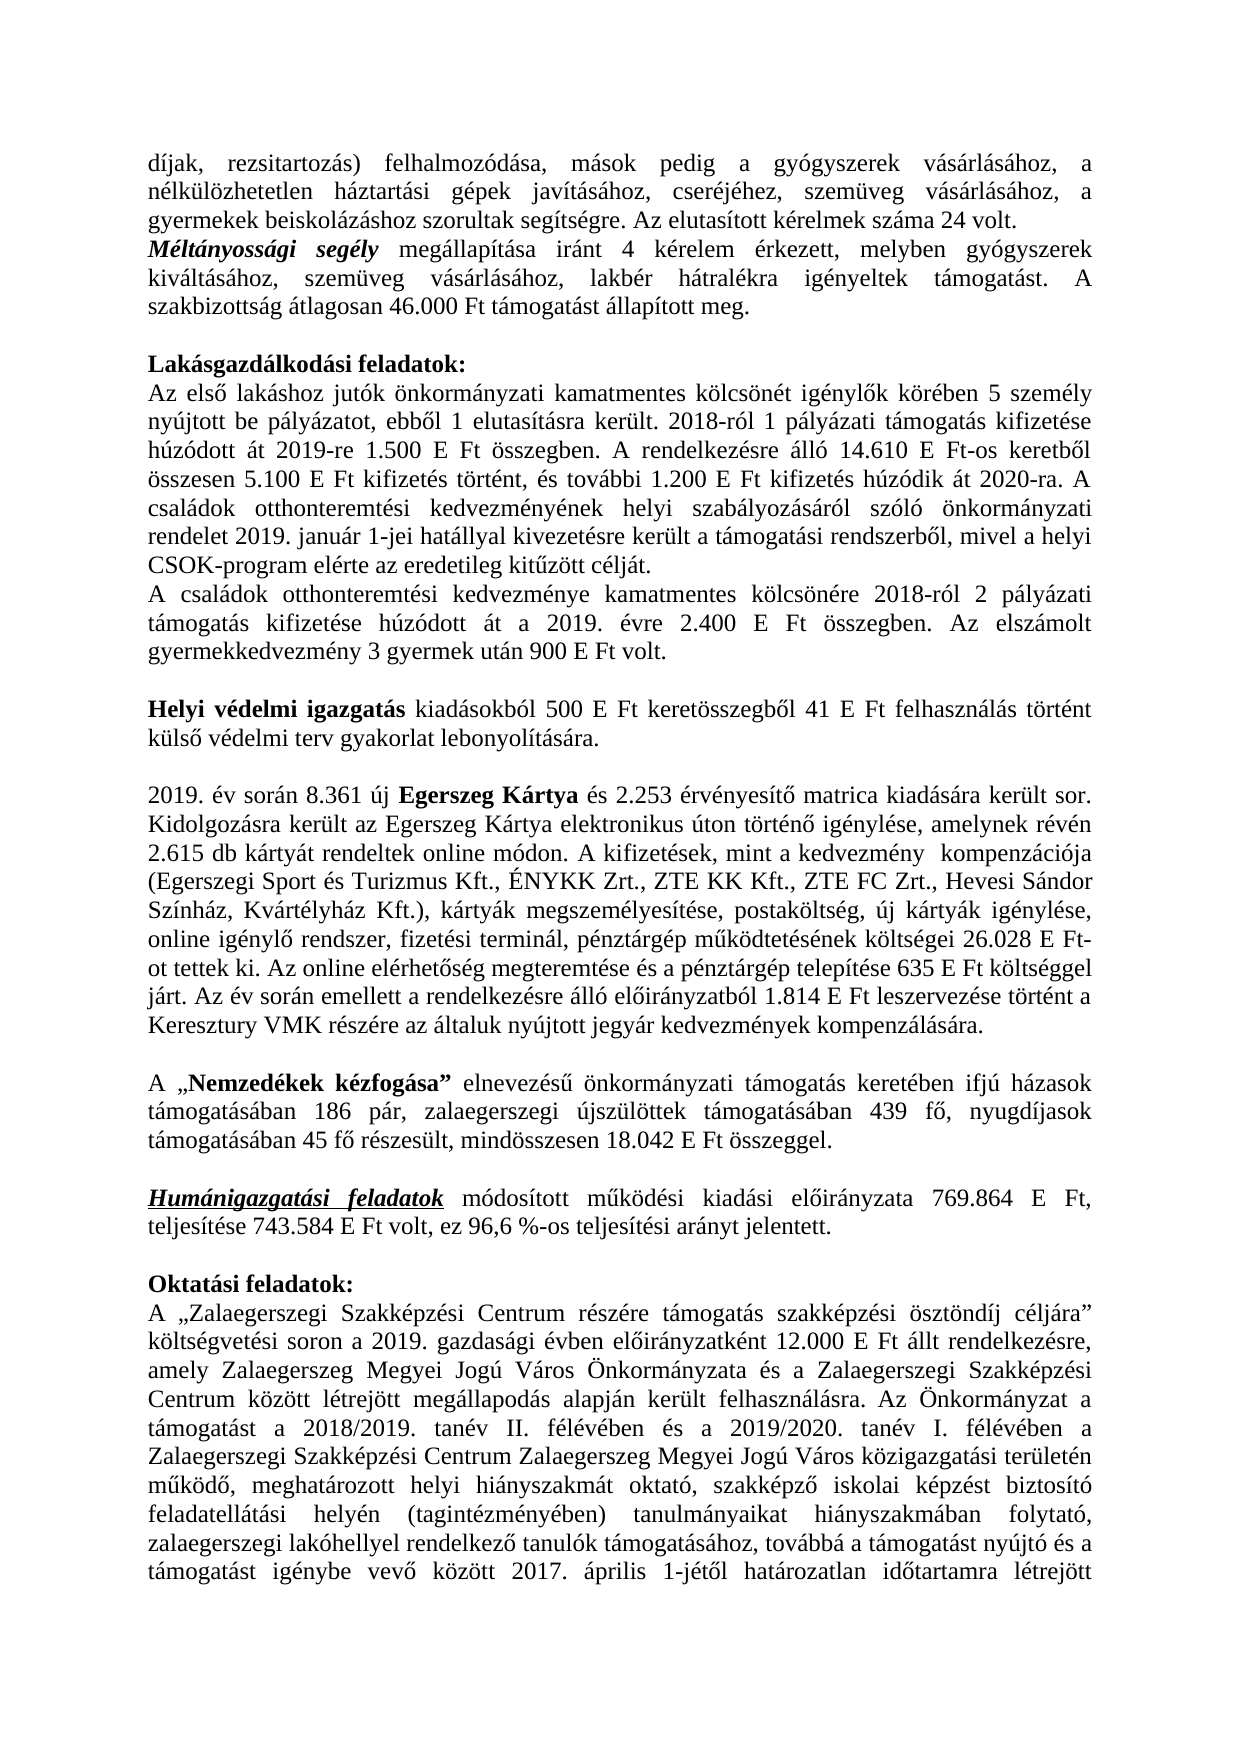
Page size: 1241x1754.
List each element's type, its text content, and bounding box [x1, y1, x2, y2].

text A családok otthonteremtési kedvezménye kamatmentes kölcsönére 2018-ról 2 pályázati támogatás kifizetése húzódott át a 2019. évre 2.400 E Ft összegben. Az elszámolt gyermekkedvezmény 3 gyermek után 900 E Ft volt. [148, 579, 1093, 665]
text Humánigazgatási feladatok módosított működési kiadási előirányzata 769.864 E Ft, teljesítése 743.584 E Ft volt, ez 96,6 %-os teljesítési arányt jelentett. [148, 1183, 1093, 1240]
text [148, 148, 1093, 234]
text 2019. év során 8.361 új Egerszeg Kártya és 2.253 érvényesítő matrica kiadására került sor. Kidolgozásra került az Egerszeg Kártya elektronikus úton történő igénylése, amelynek révén 2.615 db kártyát rendeltek online módon. A kifizetések, mint a kedvezmény kompenzációja (Egerszegi Sport és Turizmus Kft., ÉNYKK Zrt., ZTE KK Kft., ZTE FC Zrt., Hevesi Sándor Színház, Kvártélyház Kft.), kártyák megszemélyesítése, postaköltség, új kártyák igénylése, online igénylő rendszer, fizetési terminál, pénztárgép működtetésének költségei 26.028 E Ft-ot tettek ki. Az online elérhetőség megteremtése és a pénztárgép telepítése 635 E Ft költséggel járt. Az év során emellett a rendelkezésre álló előirányzatból 1.814 E Ft leszervezése történt a Keresztury VMK részére az általuk nyújtott jegyár kedvezmények kompenzálására. [148, 780, 1093, 1039]
text Lakásgazdálkodási feladatok: [148, 349, 1093, 378]
text A „Nemzedékek kézfogása” elnevezésű önkormányzati támogatás keretében ifjú házasok támogatásában 186 pár, zalaegerszegi újszülöttek támogatásában 439 fő, nyugdíjasok támogatásában 45 fő részesült, mindösszesen 18.042 E Ft összeggel. [148, 1068, 1093, 1154]
text Méltányossági segély megállapítása iránt 4 kérelem érkezett, melyben gyógyszerek kiváltásához, szemüveg vásárlásához, lakbér hátralékra igényeltek támogatást. A szakbizottság átlagosan támogatást állapított meg. [148, 234, 1093, 320]
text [148, 1298, 1093, 1585]
text Az első lakáshoz jutók önkormányzati kamatmentes kölcsönét igénylők körében 5 személy nyújtott be pályázatot, ebből 1 elutasításra került. 2018-ról 1 pályázati támogatás kifizetése húzódott át 2019-re 1.500 E Ft összegben. A rendelkezésre álló 14.610 E Ft-os keretből összesen 5.100 E Ft kifizetés történt, és további 1.200 E Ft kifizetés húzódik át 2020-ra. A családok otthonteremtési kedvezményének helyi szabályozásáról szóló önkormányzati rendelet 2019. január 1-jei hatállyal kivezetésre került a támogatási rendszerből, mivel a helyi CSOK-program elérte az eredetileg kitűzött célját. [148, 378, 1093, 579]
text Helyi védelmi igazgatás kiadásokból 500 E Ft keretösszegből 41 E Ft felhasználás történt külső védelmi terv gyakorlat lebonyolítására. [148, 694, 1093, 751]
text Oktatási feladatok: [148, 1269, 1093, 1298]
